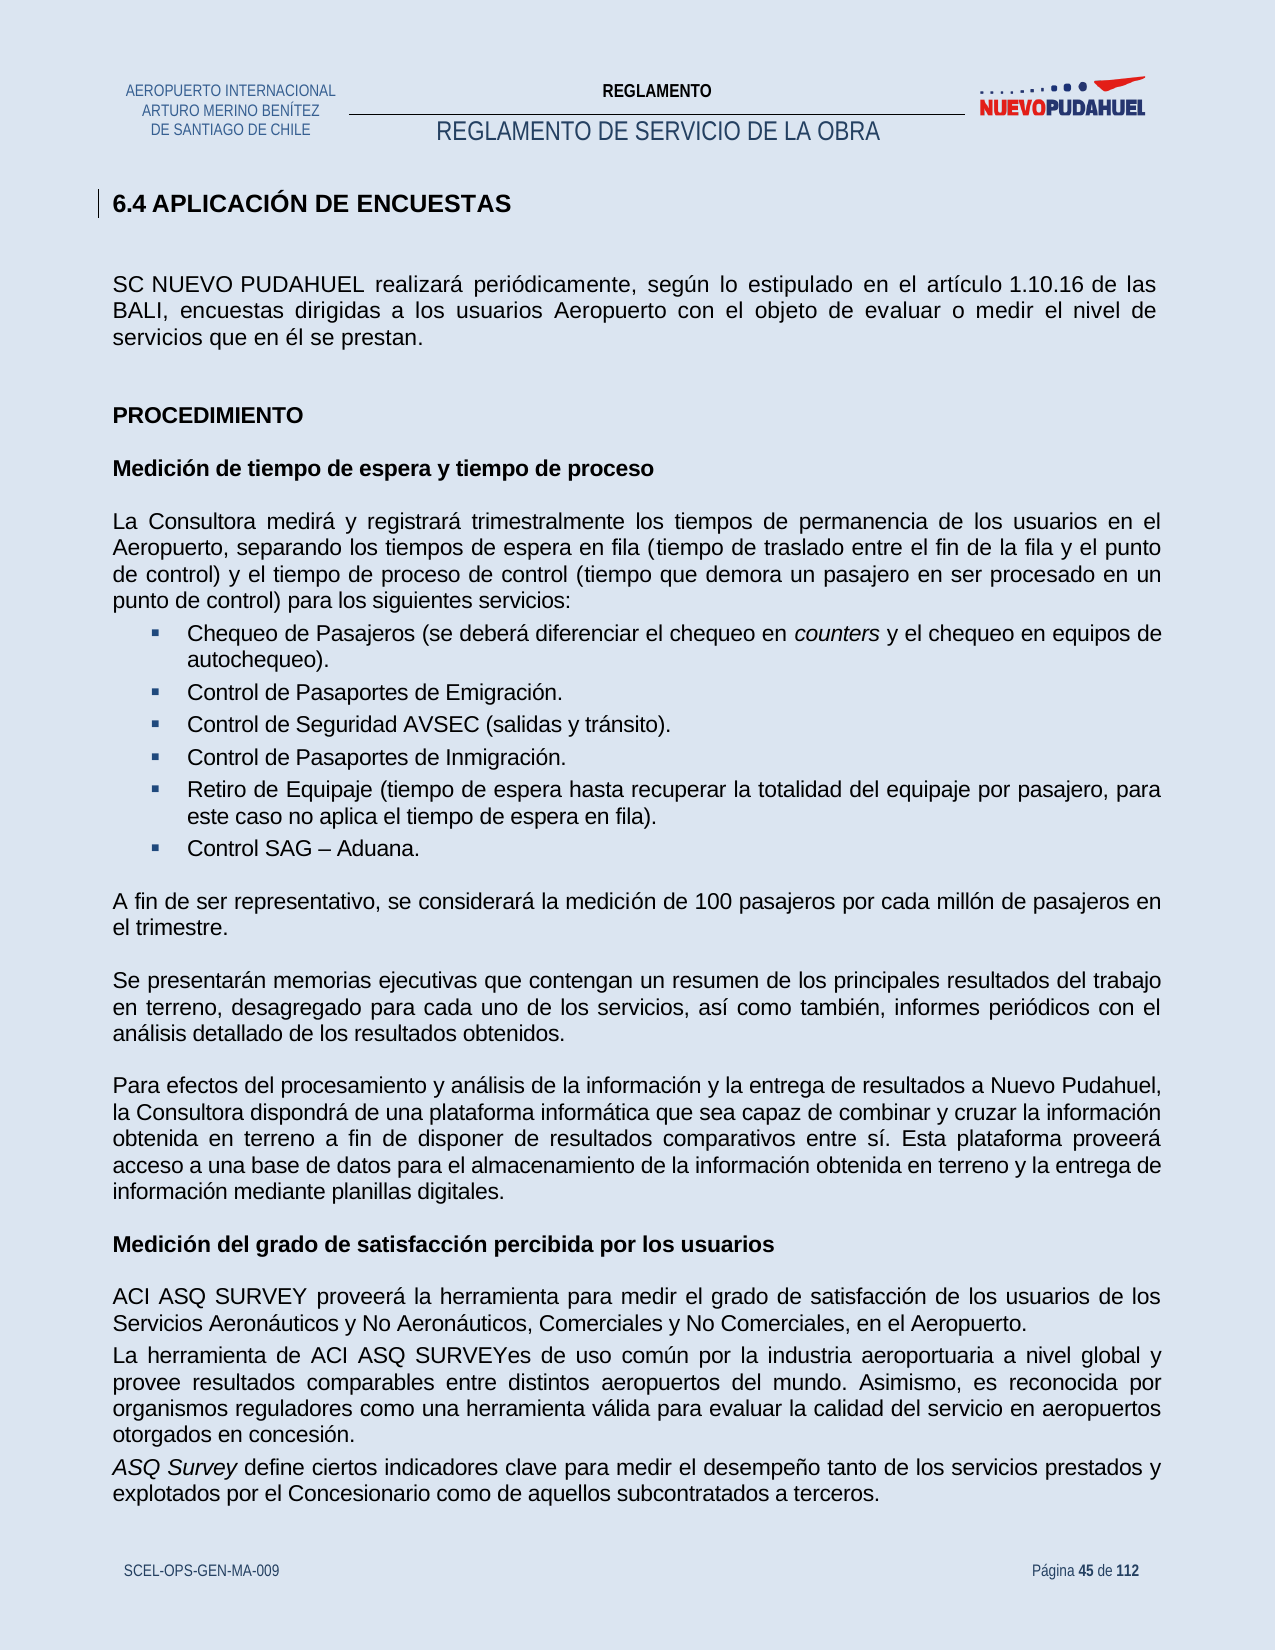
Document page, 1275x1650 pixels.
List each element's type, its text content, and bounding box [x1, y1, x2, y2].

text SC NUEVO PUDAHUEL realizará periódicamente, según lo estipulado en el artículo 1.10.16 de las BALI, encuestas dirigidas a los usuarios Aeropuerto con el objeto de evaluar o medir el nivel de servicios que en él se prestan. [112, 271, 1156, 350]
text Medición del grado de satisfacción percibida por los usuarios [112, 1231, 1162, 1257]
text ASQ Survey define ciertos indicadores clave para medir el desempeño tanto de los servicios prestados y explotados por el Concesionario como de aquellos subcontratados a terceros. [112, 1454, 1162, 1507]
text Medición de tiempo de espera y tiempo de proceso [112, 455, 1162, 482]
text La Consultora medirá y registrará trimestralmente los tiempos de permanencia de los usuarios en el Aeropuerto, separando los tiempos de espera en fila (tiempo de traslado entre el fin de la fila y el punto de control) y el tiempo de proceso de control (tiempo que demora un pasajero en ser procesado en un punto de control) para los siguientes servicios: [112, 508, 1162, 613]
list Retiro de Equipaje (tiempo de espera hasta recuperar la totalidad del equipaje por pasajero, para este caso no aplica el tiempo de espera en fila). [150, 776, 1162, 829]
list Control de Seguridad AVSEC (salidas y tránsito). [150, 711, 1162, 737]
list Chequeo de Pasajeros (se deberá diferenciar el chequeo en counters y el chequeo en equipos de autochequeo). [150, 619, 1162, 672]
text ACI ASQ SURVEY proveerá la herramienta para medir el grado de satisfacción de los usuarios de los Servicios Aeronáuticos y No Aeronáuticos, Comerciales y No Comerciales, en el Aeropuerto. [112, 1283, 1162, 1336]
subtitle 6.4 APLICACIÓN DE ENCUESTAS [112, 189, 1162, 218]
list Control de Pasaportes de Emigración. [150, 678, 1162, 705]
text Para efectos del procesamiento y análisis de la información y la entrega de resultados a Nuevo Pudahuel, la Consultora dispondrá de una plataforma informática que sea capaz de combinar y cruzar la información obtenida en terreno a fin de disponer de resultados comparativos entre sí. Esta plataforma proveerá acceso a una base de datos para el almacenamiento de la información obtenida en terreno y la entrega de información mediante planillas digitales. [112, 1072, 1162, 1204]
list Control SAG – Aduana. [150, 835, 1162, 862]
picture [979, 74, 1146, 116]
text La herramienta de ACI ASQ SURVEYes de uso común por la industria aeroportuaria a nivel global y provee resultados comparables entre distintos aeropuertos del mundo. Asimismo, es reconocida por organismos reguladores como una herramienta válida para evaluar la calidad del servicio en aeropuertos otorgados en concesión. [112, 1342, 1162, 1448]
text PROCEDIMIENTO [112, 402, 1156, 429]
text Se presentarán memorias ejecutivas que contengan un resumen de los principales resultados del trabajo en terreno, desagregado para cada uno de los servicios, así como también, informes periódicos con el análisis detallado de los resultados obtenidos. [112, 967, 1162, 1046]
text A fin de ser representativo, se considerará la medición de 100 pasajeros por cada millón de pasajeros en el trimestre. [112, 888, 1162, 941]
list Control de Pasaportes de Inmigración. [150, 744, 1162, 770]
